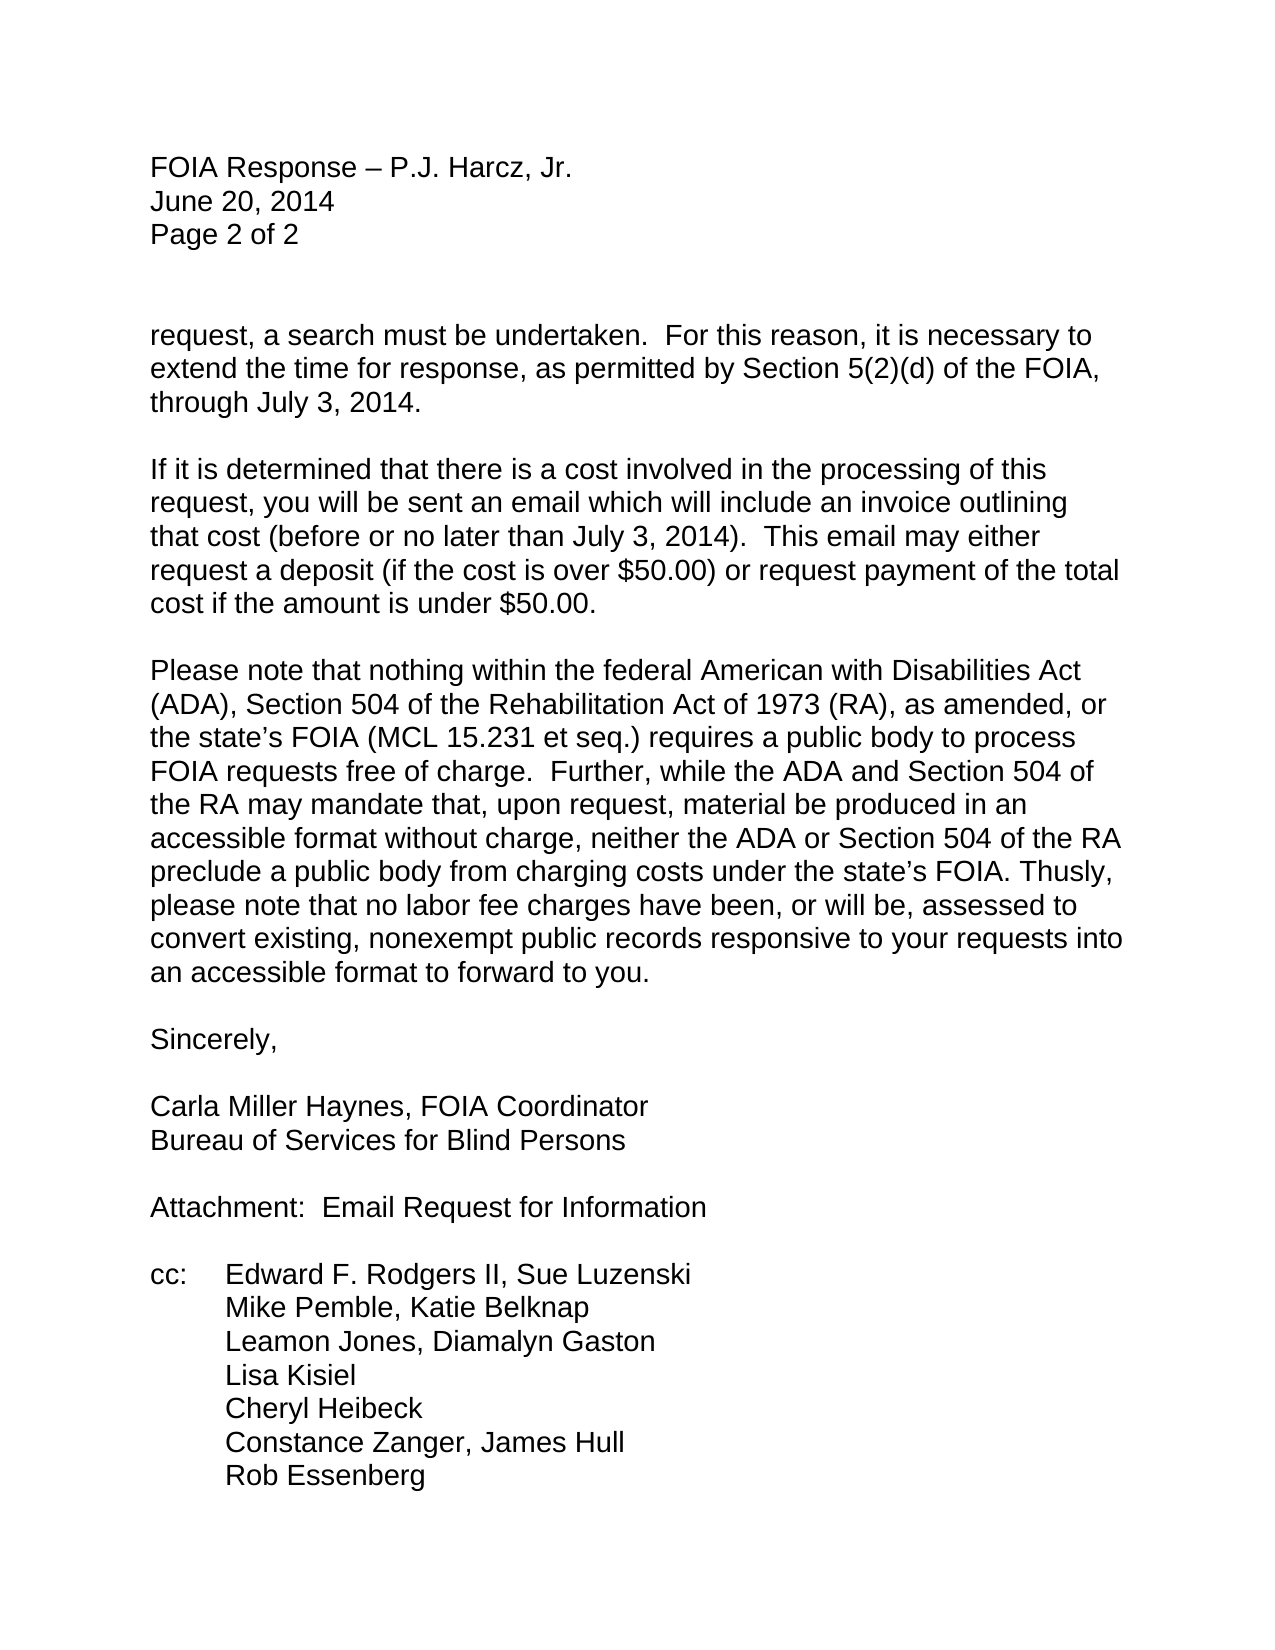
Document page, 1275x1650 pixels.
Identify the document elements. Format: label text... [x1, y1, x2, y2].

text Cheryl Heibeck [225, 1391, 1125, 1424]
text Rob Essenberg [225, 1458, 1125, 1492]
text Page 2 of 2 [150, 217, 1125, 251]
text Bureau of Services for Blind Persons [150, 1123, 1125, 1156]
text Mike Pemble, Katie Belknap [150, 1290, 1125, 1324]
text Sincerely, [150, 1022, 1125, 1056]
text Please note that nothing within the federal American with Disabilities Act (ADA), Section 504 of the Rehabilitation Act of 1973 (RA), as amended, or the state’s FOIA (MCL 15.231 et seq.) requires a public body to process FOIA requests free of charge. Further, while the ADA and Section 504 of the RA may mandate that, upon request, material be produced in an accessible format without charge, neither the ADA or Section 504 of the RA preclude a public body from charging costs under the state’s FOIA. Thusly, please note that no labor fee charges have been, or will be, assessed to convert existing, nonexempt public records responsive to your requests into an accessible format to forward to you. [150, 653, 1125, 988]
text Carla Miller Haynes, FOIA Coordinator [150, 1089, 1125, 1123]
text If it is determined that there is a cost involved in the processing of this request, you will be sent an email which will include an invoice outlining that cost (before or no later than July 3, 2014). This email may either request a deposit (if the cost is over $50.00) or request payment of the total cost if the amount is under $50.00. [150, 452, 1125, 619]
text cc: Edward F. Rodgers II, Sue Luzenski [150, 1257, 1125, 1290]
text request, a search must be undertaken. For this reason, it is necessary to extend the time for response, as permitted by Section 5(2)(d) of the FOIA, through July 3, 2014. [150, 318, 1125, 418]
text Constance Zanger, James Hull [225, 1424, 1125, 1458]
text Leamon Jones, Diamalyn Gaston [150, 1324, 1125, 1357]
text Lisa Kisiel [225, 1357, 1125, 1391]
text June 20, 2014 [150, 183, 1125, 217]
text FOIA Response – P.J. Harcz, Jr. [150, 150, 1125, 183]
text Attachment: Email Request for Information [150, 1190, 1125, 1223]
